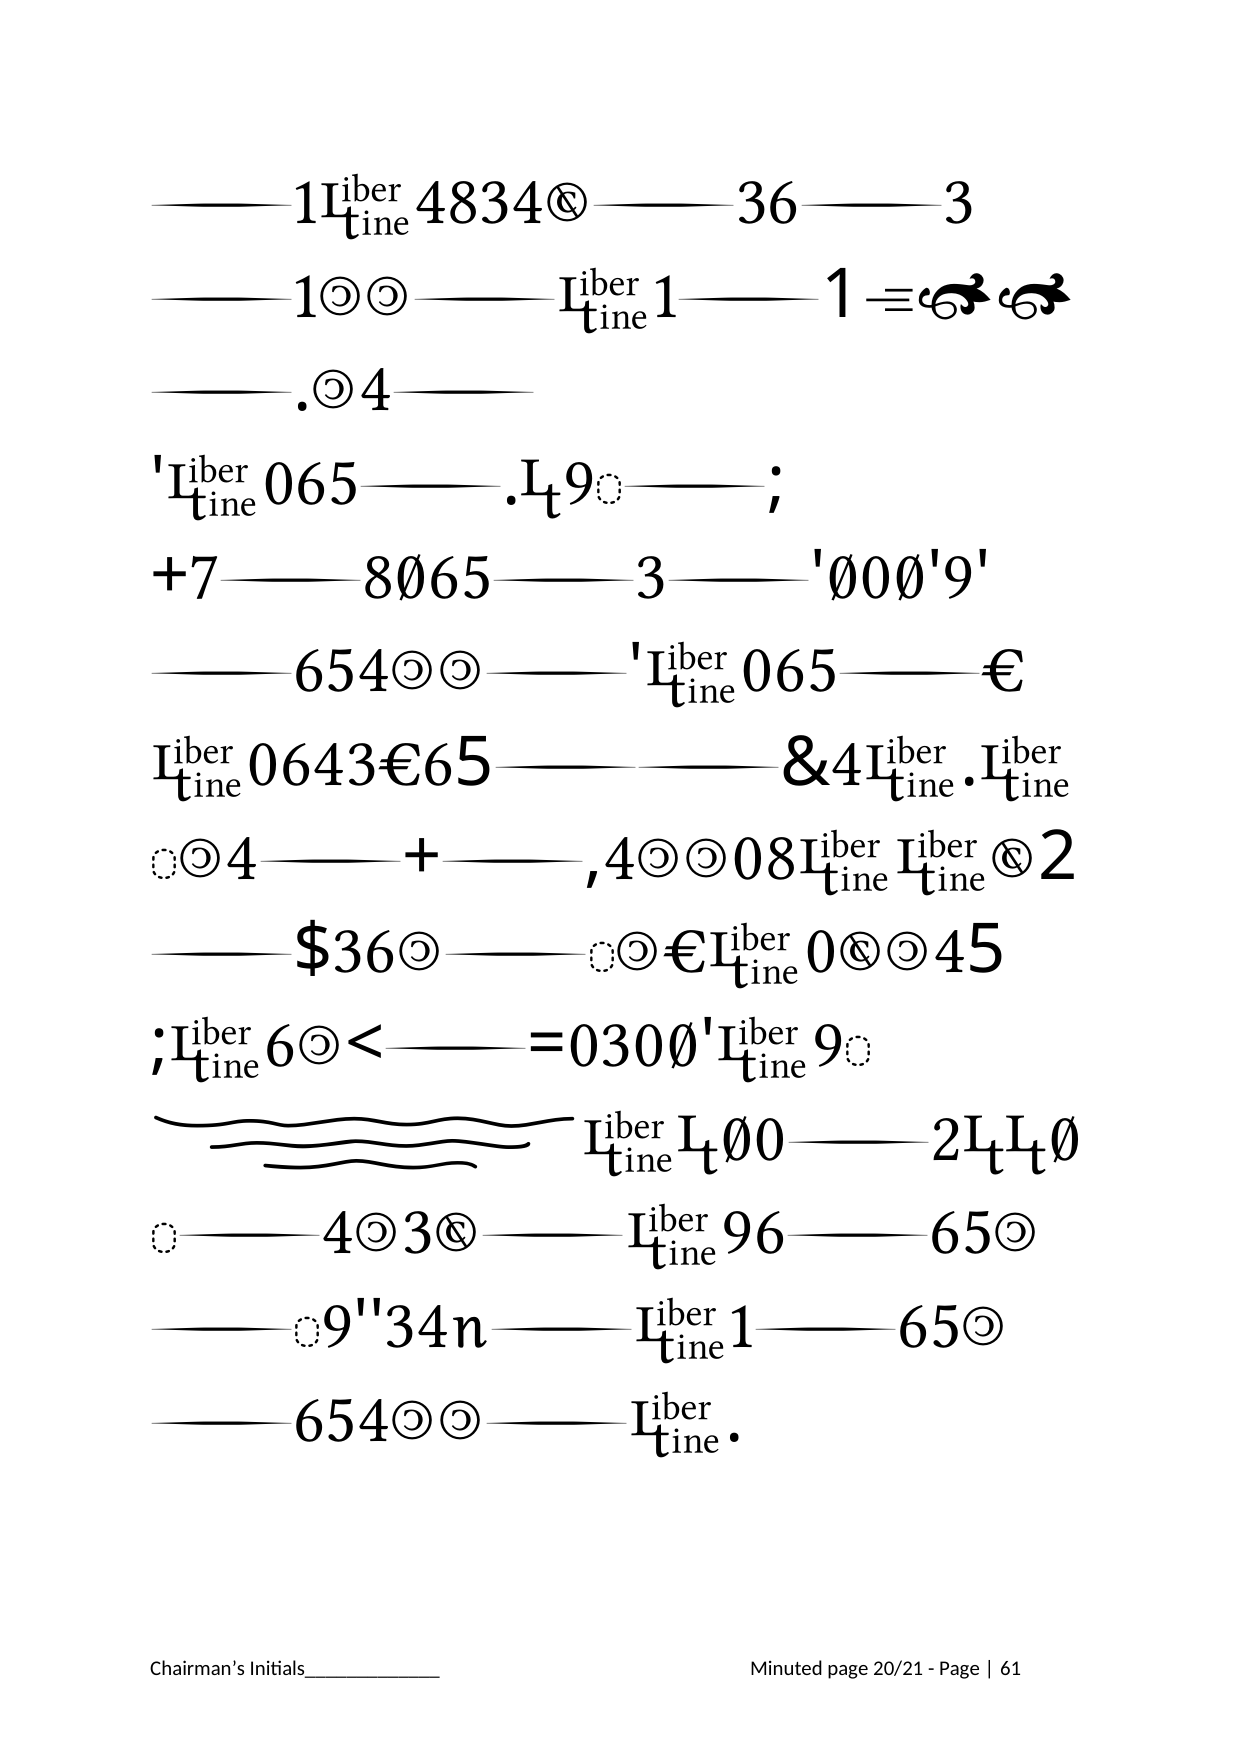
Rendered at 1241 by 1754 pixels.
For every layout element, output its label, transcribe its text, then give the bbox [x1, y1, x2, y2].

text '.;+''''5&.+,2$5 [150, 431, 1090, 993]
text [150, 150, 1090, 431]
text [150, 1086, 1090, 1461]
text ;<=' [150, 993, 1090, 1086]
